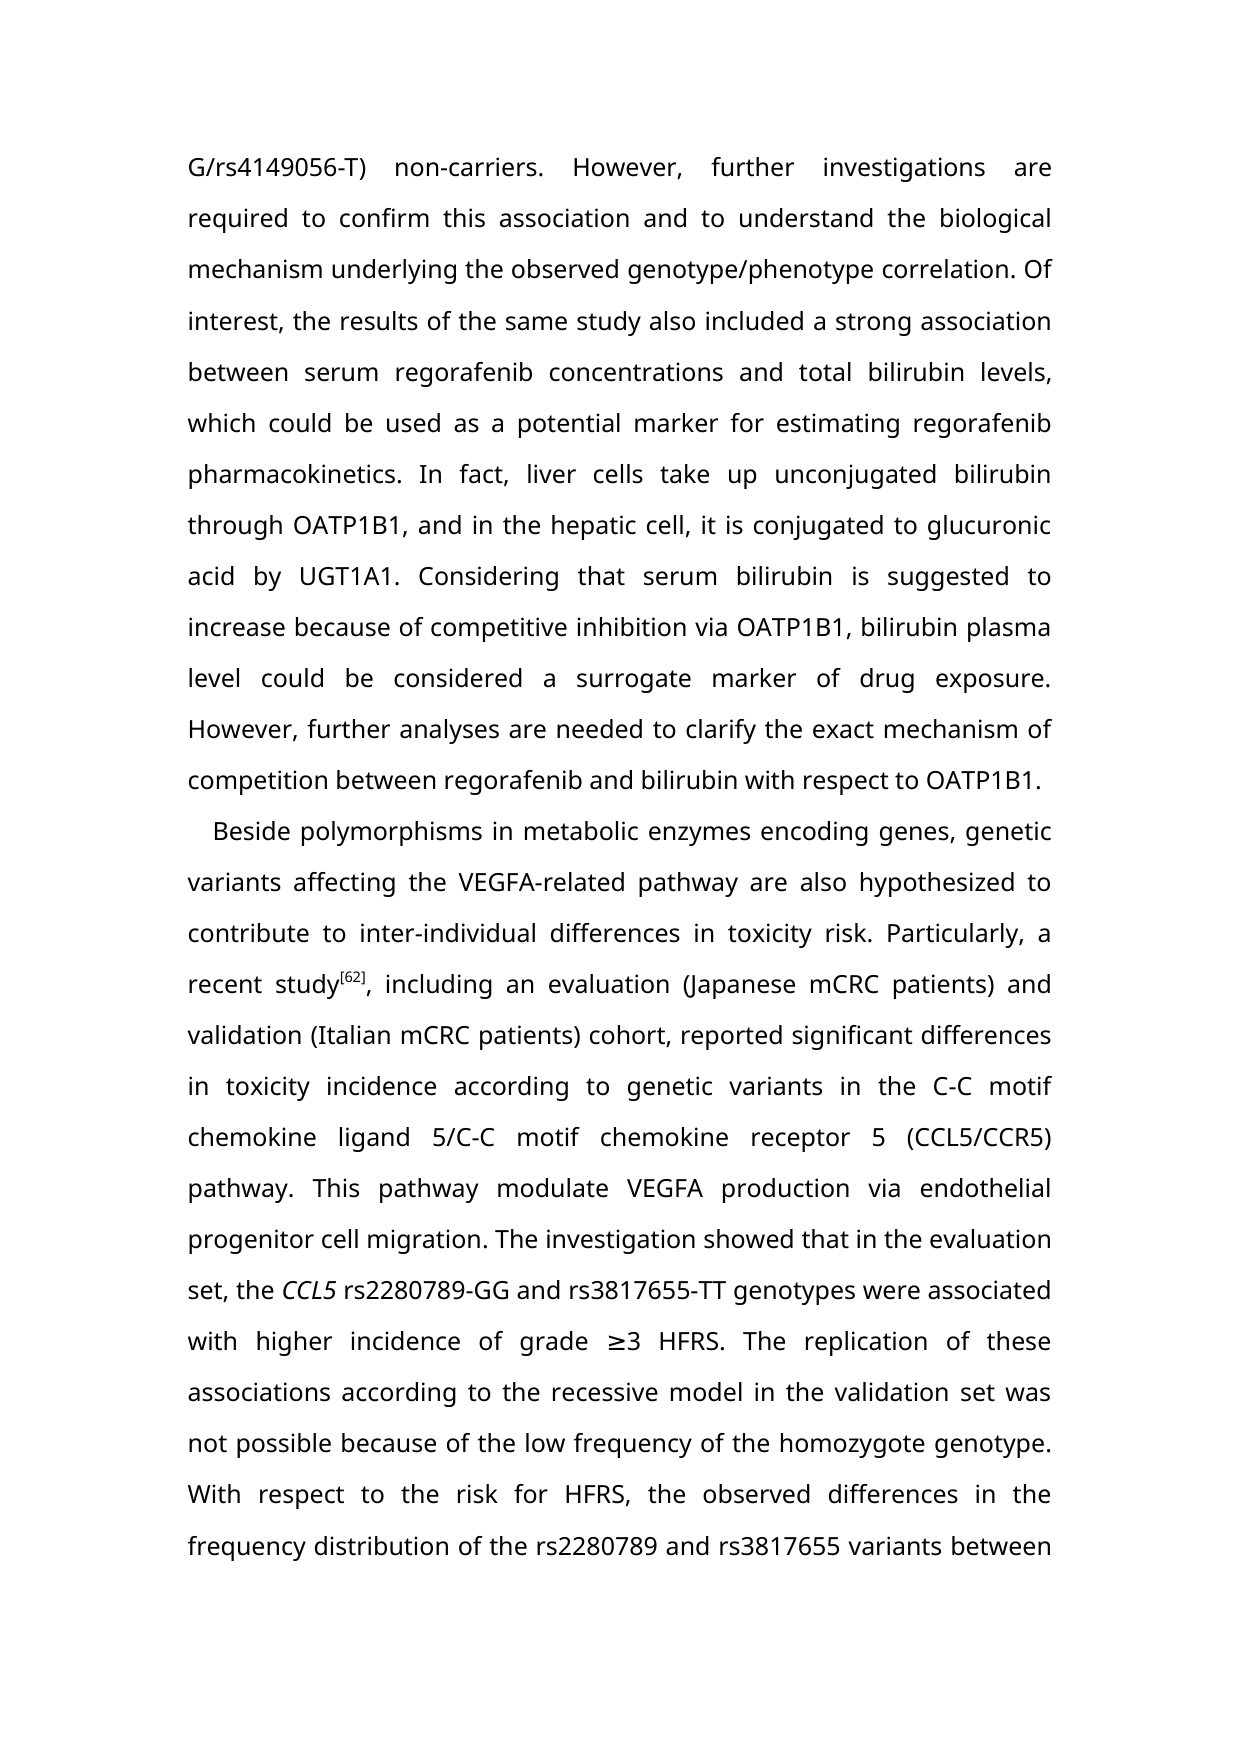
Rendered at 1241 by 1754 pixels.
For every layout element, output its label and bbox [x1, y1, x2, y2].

text [187, 150, 1053, 797]
text [187, 813, 1053, 1562]
